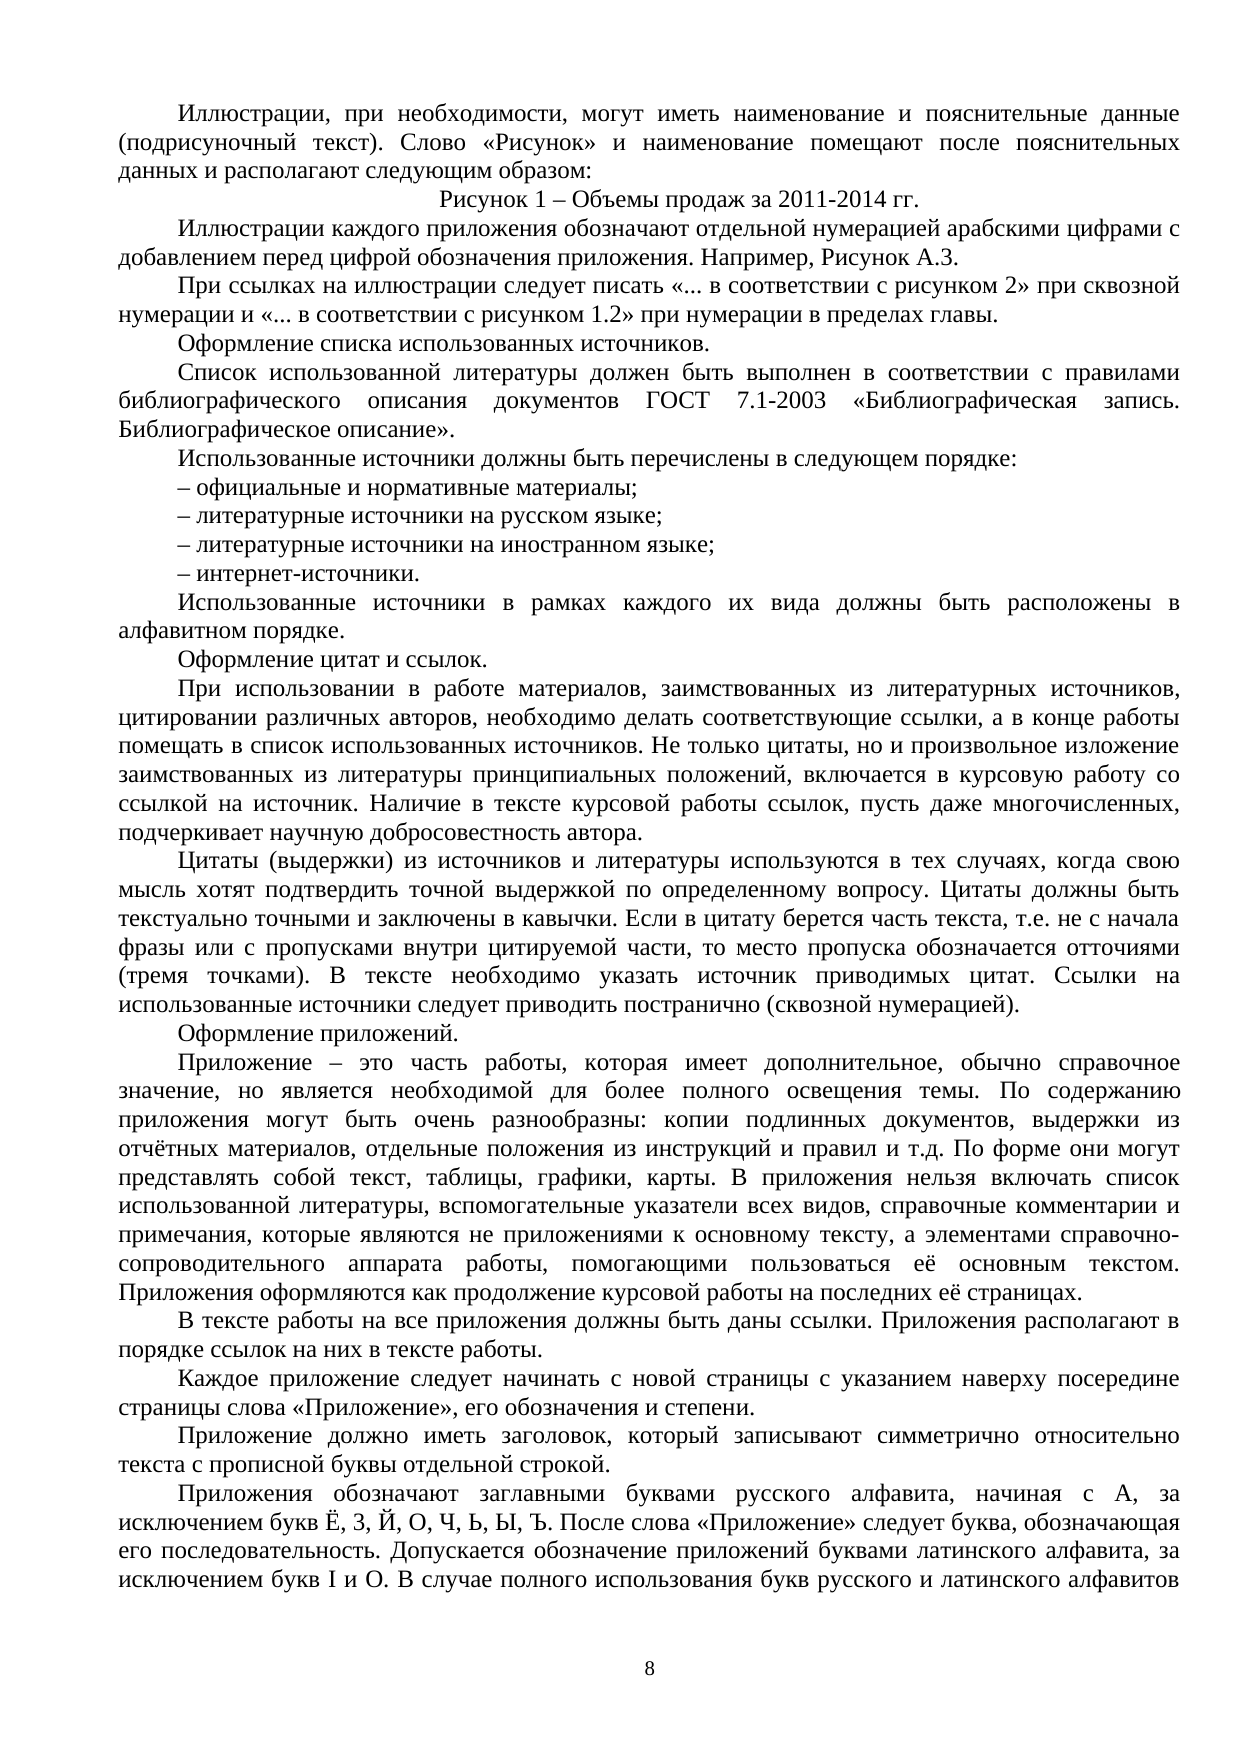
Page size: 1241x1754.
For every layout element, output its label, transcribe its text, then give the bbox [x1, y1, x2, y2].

text – литературные источники на русском языке; [118, 500, 1181, 529]
text Использованные источники должны быть перечислены в следующем порядке: [118, 443, 1181, 472]
text Иллюстрации каждого приложения обозначают отдельной нумерацией арабскими цифрами с добавлением перед цифрой обозначения приложения. Например, Рисунок А.3. [118, 213, 1181, 270]
text Рисунок 1 – Объемы продаж за 2011-2014 гг. [118, 184, 1181, 213]
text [118, 1478, 1181, 1593]
text Приложение должно иметь заголовок, который записывают симметрично относительно текста с прописной буквы отдельной строкой. [118, 1420, 1181, 1478]
text Использованные источники в рамках каждого их вида должны быть расположены в алфавитном порядке. [118, 587, 1181, 644]
text При использовании в работе материалов, заимствованных из литературных источников, цитировании различных авторов, необходимо делать соответствующие ссылки, а в конце работы помещать в список использованных источников. Не только цитаты, но и произвольное изложение заимствованных из литературы принципиальных положений, включается в курсовую работу со ссылкой на источник. Наличие в тексте курсовой работы ссылок, пусть даже многочисленных, подчеркивает научную добросовестность автора. [118, 673, 1181, 845]
text Оформление цитат и ссылок. [118, 644, 1181, 673]
text Оформление списка использованных источников. [118, 328, 1181, 357]
text Иллюстрации, при необходимости, могут иметь наименование и пояснительные данные (подрисуночный текст). Слово «Рисунок» и наименование помещают после пояснительных данных и располагают следующим образом: [118, 98, 1181, 184]
text – литературные источники на иностранном языке; [118, 529, 1181, 558]
text – интернет-источники. [118, 558, 1181, 587]
text Оформление приложений. [118, 1018, 1181, 1047]
text – официальные и нормативные материалы; [118, 472, 1181, 500]
text При ссылках на иллюстрации следует писать «... в соответствии с рисунком 2» при сквозной нумерации и «... в соответствии с рисунком 1.2» при нумерации в пределах главы. [118, 270, 1181, 328]
text Каждое приложение следует начинать с новой страницы с указанием наверху посередине страницы слова «Приложение», его обозначения и степени. [118, 1363, 1181, 1420]
text Приложение – это часть работы, которая имеет дополнительное, обычно справочное значение, но является необходимой для более полного освещения темы. По содержанию приложения могут быть очень разнообразны: копии подлинных документов, выдержки из отчётных материалов, отдельные положения из инструкций и правил и т.д. По форме они могут представлять собой текст, таблицы, графики, карты. В приложения нельзя включать список использованной литературы, вспомогательные указатели всех видов, справочные комментарии и примечания, которые являются не приложениями к основному тексту, а элементами справочно-сопроводительного аппарата работы, помогающими пользоваться её основным текстом. Приложения оформляются как продолжение курсовой работы на последних её страницах. [118, 1047, 1181, 1305]
text Список использованной литературы должен быть выполнен в соответствии с правилами библиографического описания документов ГОСТ 7.1-2003 «Библиографическая запись. Библиографическое описание». [118, 357, 1181, 443]
text В тексте работы на все приложения должны быть даны ссылки. Приложения располагают в порядке ссылок на них в тексте работы. [118, 1305, 1181, 1363]
text Цитаты (выдержки) из источников и литературы используются в тех случаях, когда свою мысль хотят подтвердить точной выдержкой по определенному вопросу. Цитаты должны быть текстуально точными и заключены в кавычки. Если в цитату берется часть текста, т.е. не с начала фразы или с пропусками внутри цитируемой части, то место пропуска обозначается отточиями (тремя точками). В тексте необходимо указать источник приводимых цитат. Ссылки на использованные источники следует приводить постранично (сквозной нумерацией). [118, 845, 1181, 1018]
